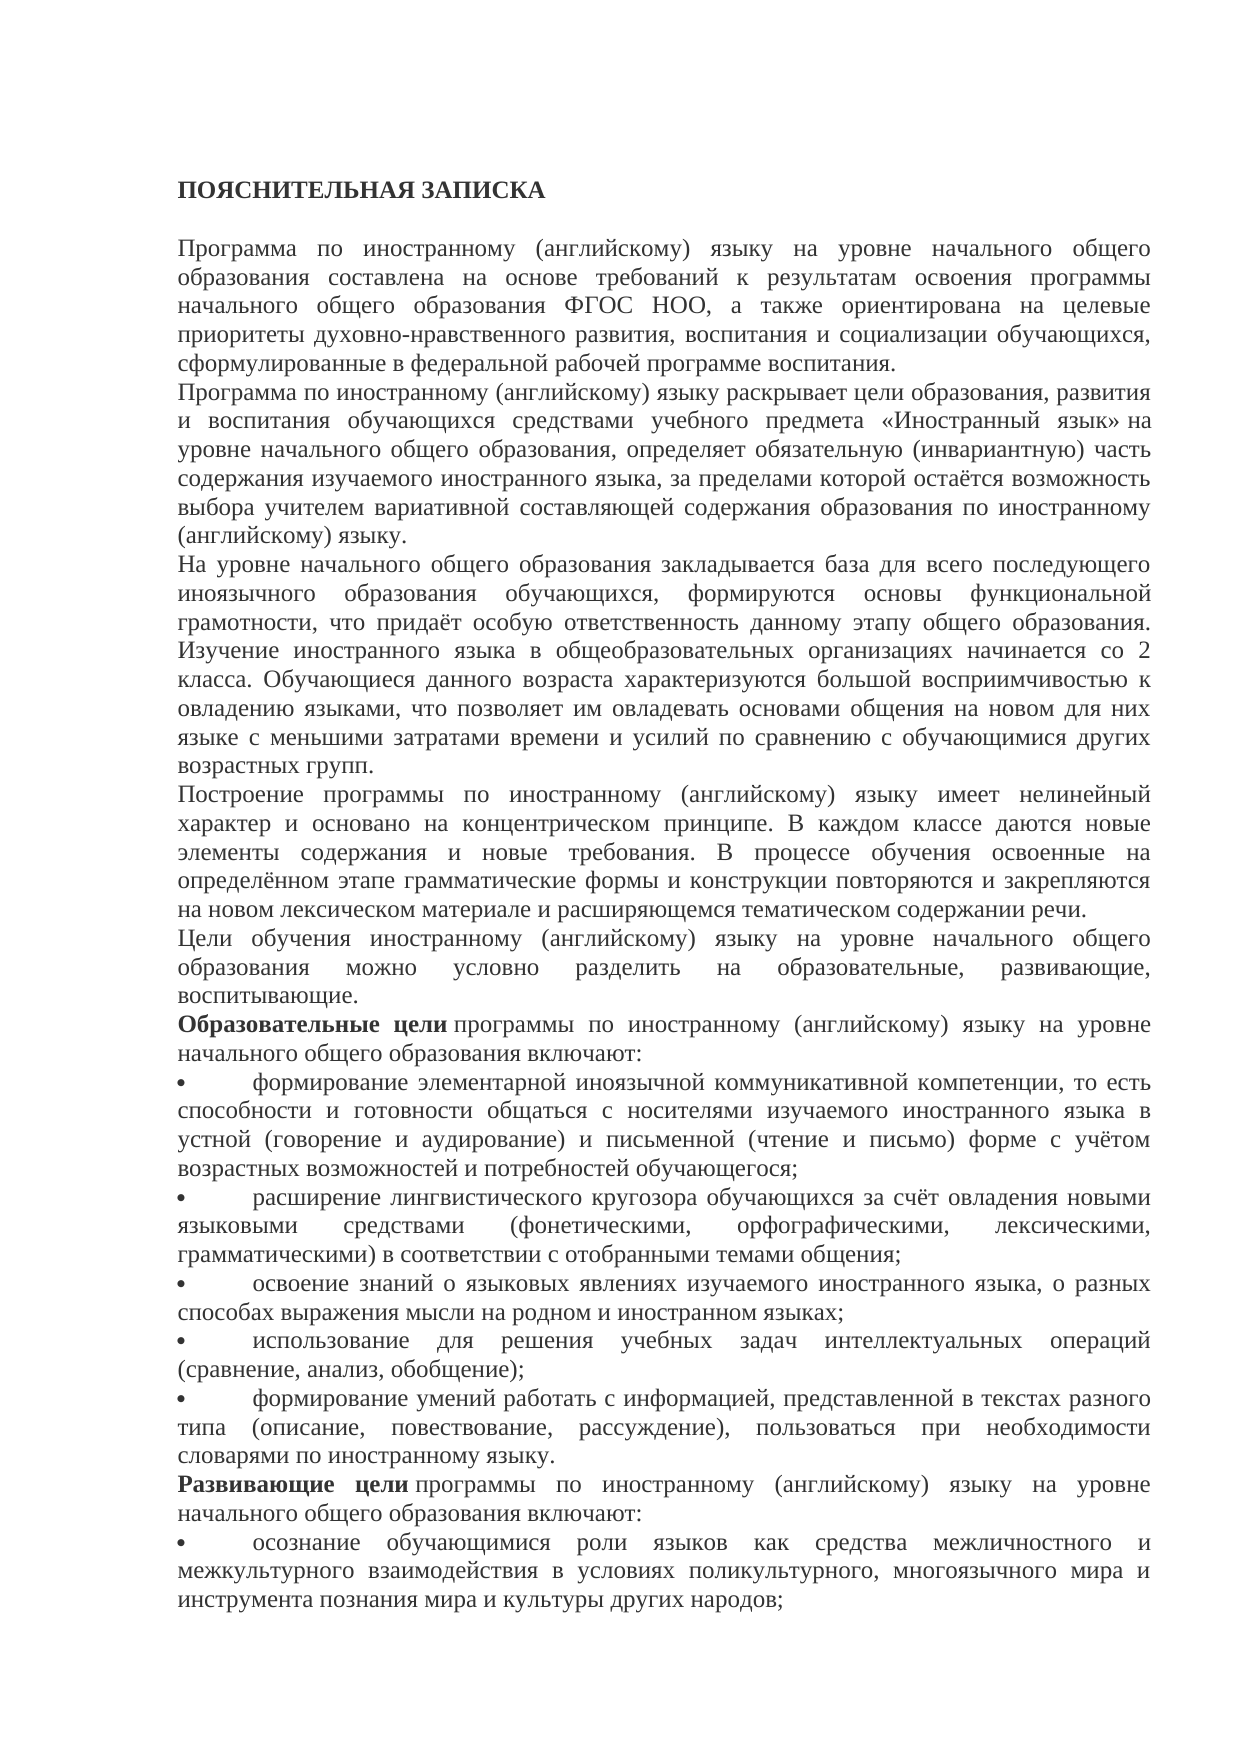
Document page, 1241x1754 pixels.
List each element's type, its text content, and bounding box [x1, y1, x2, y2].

list освоение знаний о языковых явлениях изучаемого иностранного языка, о разных способах выражения мысли на родном и иностранном языках; [177, 1268, 1152, 1326]
text Цели обучения иностранному (английскому) языку на уровне начального общего образования можно условно разделить на образовательные, развивающие, воспитывающие. [177, 923, 1152, 1009]
text Программа по иностранному (английскому) языку на уровне начального общего образования составлена на основе требований к результатам освоения программы начального общего образования ФГОС НОО, а также ориентирована на целевые приоритеты духовно-нравственного развития, воспитания и социализации обучающихся, сформулированные в федеральной рабочей программе воспитания. [177, 233, 1152, 377]
text На уровне начального общего образования закладывается база для всего последующего иноязычного образования обучающихся, формируются основы функциональной грамотности, что придаёт особую ответственность данному этапу общего образования. Изучение иностранного языка в общеобразовательных организациях начинается со 2 класса. Обучающиеся данного возраста характеризуются большой восприимчивостью к овладению языками, что позволяет им овладевать основами общения на новом для них языке с меньшими затратами времени и усилий по сравнению с обучающимися других возрастных групп. [177, 549, 1152, 779]
list формирование умений работать с информацией, представленной в текстах разного типа (описание, повествование, рассуждение), пользоваться при необходимости словарями по иностранному языку. [177, 1383, 1152, 1469]
list осознание обучающимися роли языков как средства межличностного и межкультурного взаимодействия в условиях поликультурного, многоязычного мира и инструмента познания мира и культуры других народов; [177, 1527, 1152, 1613]
list использование для решения учебных задач интеллектуальных операций (сравнение, анализ, обобщение); [177, 1326, 1152, 1383]
text Развивающие цели программы по иностранному (английскому) языку на уровне начального общего образования включают: [177, 1469, 1152, 1527]
list формирование элементарной иноязычной коммуникативной компетенции, то есть способности и готовности общаться с носителями изучаемого иностранного языка в устной (говорение и аудирование) и письменной (чтение и письмо) форме с учётом возрастных возможностей и потребностей обучающегося; [177, 1067, 1152, 1182]
text Программа по иностранному (английскому) языку раскрывает цели образования, развития и воспитания обучающихся средствами учебного предмета «Иностранный язык» на уровне начального общего образования, определяет обязательную (инвариантную) часть содержания изучаемого иностранного языка, за пределами которой остаётся возможность выбора учителем вариативной составляющей содержания образования по иностранному (английскому) языку. [177, 377, 1152, 549]
text Образовательные цели программы по иностранному (английскому) языку на уровне начального общего образования включают: [177, 1009, 1152, 1067]
list расширение лингвистического кругозора обучающихся за счёт овладения новыми языковыми средствами (фонетическими, орфографическими, лексическими, грамматическими) в соответствии c отобранными темами общения; [177, 1182, 1152, 1268]
text Построение программы по иностранному (английскому) языку имеет нелинейный характер и основано на концентрическом принципе. В каждом классе даются новые элементы содержания и новые требования. В процессе обучения освоенные на определённом этапе грамматические формы и конструкции повторяются и закрепляются на новом лексическом материале и расширяющемся тематическом содержании речи. [177, 779, 1152, 923]
text ПОЯСНИТЕЛЬНАЯ ЗАПИСКА [177, 176, 1152, 204]
